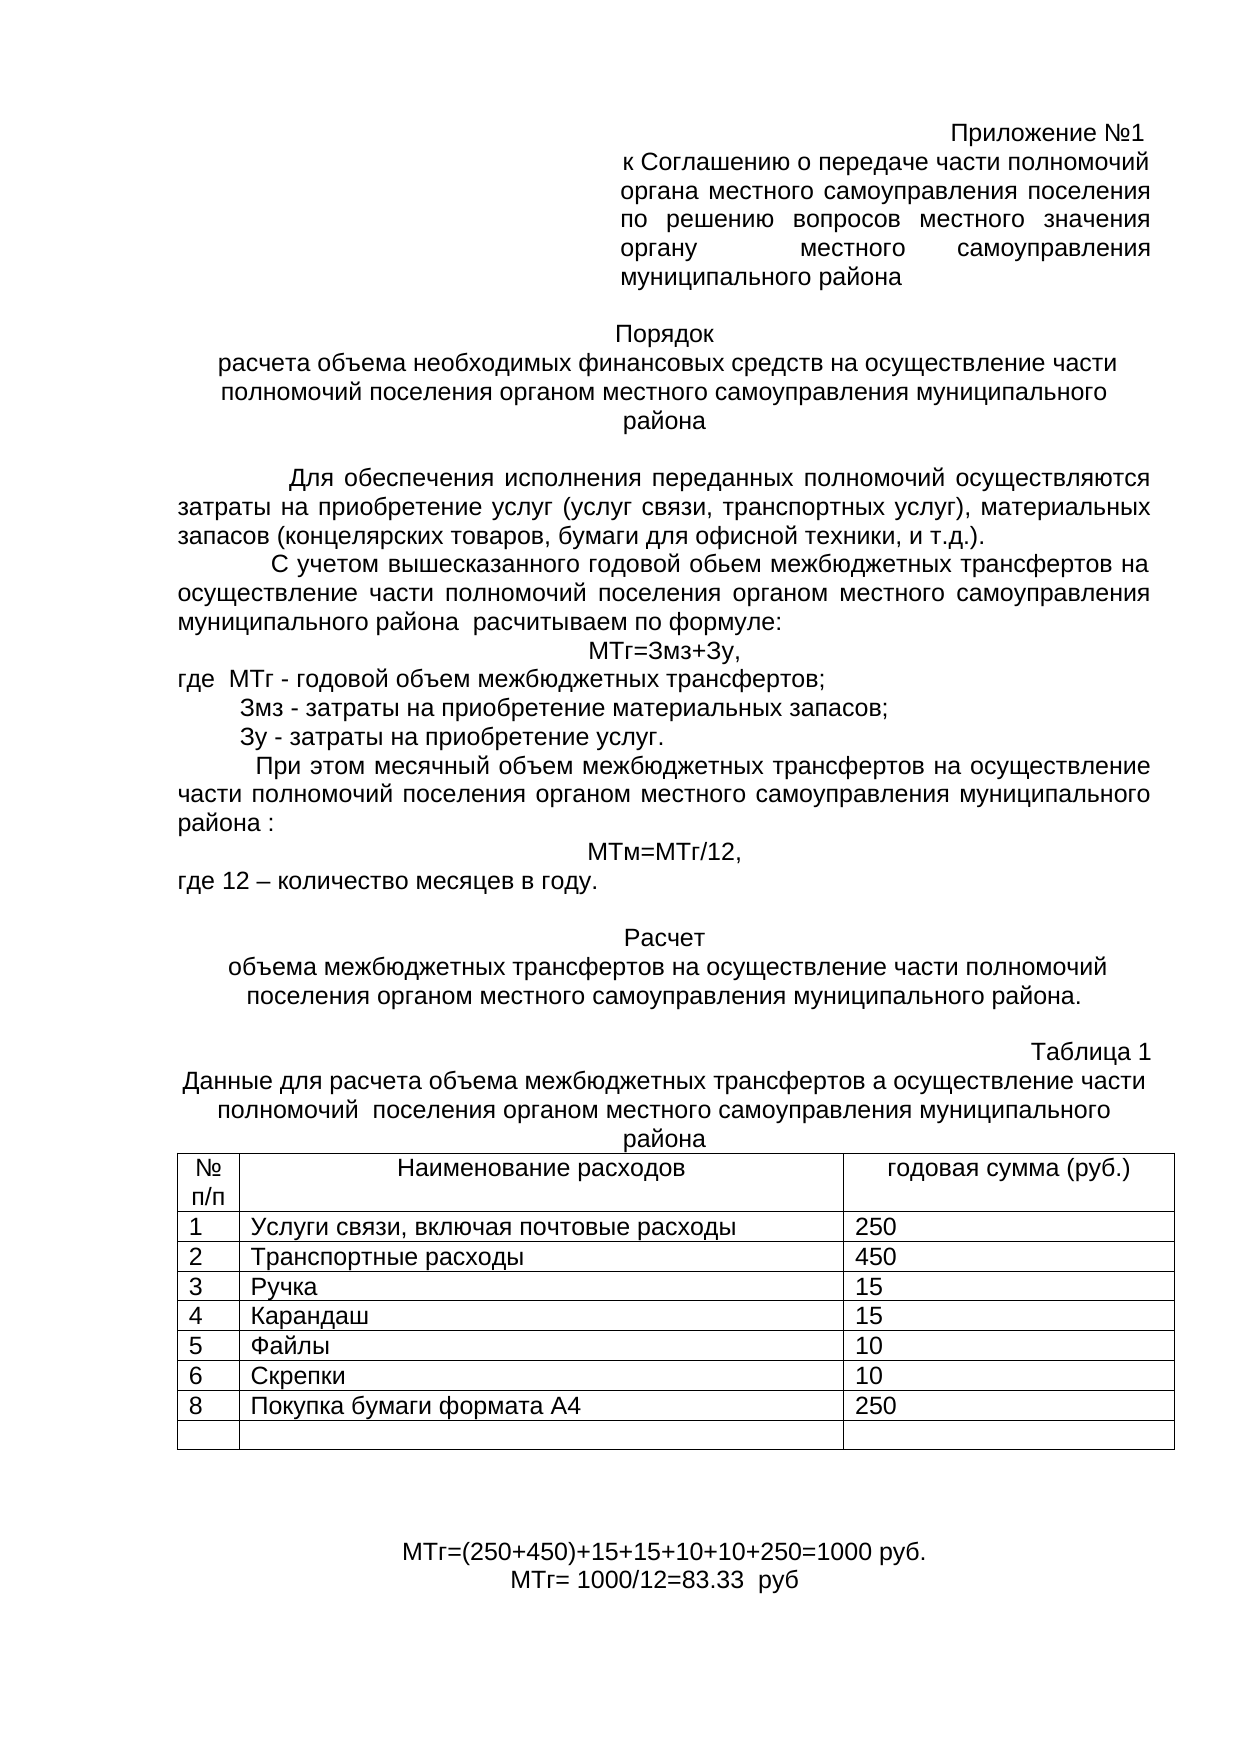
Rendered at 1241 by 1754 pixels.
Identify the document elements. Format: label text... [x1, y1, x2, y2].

table_cell 10 [844, 1331, 1174, 1360]
table_cell 6 [178, 1361, 239, 1390]
table_cell 1 [178, 1212, 239, 1241]
table_cell Покупка бумаги формата А4 [240, 1391, 843, 1419]
table_header годовая сумма (руб.) [844, 1154, 1174, 1211]
text МТг= 1000/12=83.33 руб [177, 1565, 1152, 1594]
text С учетом вышесказанного годовой обьем межбюджетных трансфертов на осуществление части полномочий поселения органом местного самоуправления муниципального района расчитываем по формуле: [177, 549, 1152, 636]
text Порядок [177, 319, 1152, 348]
table_cell Ручка [240, 1272, 843, 1300]
table_cell 250 [844, 1212, 1174, 1241]
text где МТг - годовой объем межбюджетных трансфертов; [177, 664, 1152, 693]
table_cell 4 [178, 1301, 239, 1330]
table_cell [240, 1421, 843, 1449]
text Змз - затраты на приобретение материальных запасов; [177, 693, 1152, 722]
table_cell Файлы [240, 1331, 843, 1360]
text МТг=(250+450)+15+15+10+10+250=1000 руб. [177, 1537, 1152, 1565]
table_cell [844, 1421, 1174, 1449]
text к Соглашению о передаче части полномочий органа местного самоуправления поселения по решению вопросов местного значения органу местного самоуправления муниципального района [236, 147, 1152, 291]
table_cell [178, 1421, 239, 1449]
table_cell Скрепки [240, 1361, 843, 1390]
table_cell 15 [844, 1272, 1174, 1300]
table_cell 450 [844, 1242, 1174, 1271]
text МТг=Змз+Зу, [177, 636, 1152, 664]
table_cell 250 [844, 1391, 1174, 1419]
table_cell 15 [844, 1301, 1174, 1330]
text При этом месячный объем межбюджетных трансфертов на осуществление части полномочий поселения органом местного самоуправления муниципального района : [177, 751, 1152, 837]
text Для обеспечения исполнения переданных полномочий осуществляются затраты на приобретение услуг (услуг связи, транспортных услуг), материальных запасов (концелярских товаров, бумаги для офисной техники, и т.д.). [177, 463, 1152, 549]
text Расчет [177, 923, 1152, 952]
text расчета объема необходимых финансовых средств на осуществление части полномочий поселения органом местного самоуправления муниципального района [177, 348, 1152, 434]
table_cell Карандаш [240, 1301, 843, 1330]
text объема межбюджетных трансфертов на осуществление части полномочий поселения органом местного самоуправления муниципального района. [177, 952, 1152, 1009]
table_header Наименование расходов [240, 1154, 843, 1211]
table_cell 8 [178, 1391, 239, 1419]
text Приложение №1 [236, 118, 1152, 147]
text Таблица 1 [177, 1037, 1152, 1066]
text Данные для расчета объема межбюджетных трансфертов а осуществление части полномочий поселения органом местного самоуправления муниципального района [177, 1066, 1152, 1152]
text Зу - затраты на приобретение услуг. [177, 722, 1152, 751]
text МТм=МТг/12, [177, 837, 1152, 866]
table_cell 2 [178, 1242, 239, 1271]
table_cell 5 [178, 1331, 239, 1360]
table_header № п/п [178, 1154, 239, 1211]
table_cell Услуги связи, включая почтовые расходы [240, 1212, 843, 1241]
table_cell Транспортные расходы [240, 1242, 843, 1271]
text где 12 – количество месяцев в году. [177, 866, 1152, 894]
table_cell 3 [178, 1272, 239, 1300]
table_cell 10 [844, 1361, 1174, 1390]
